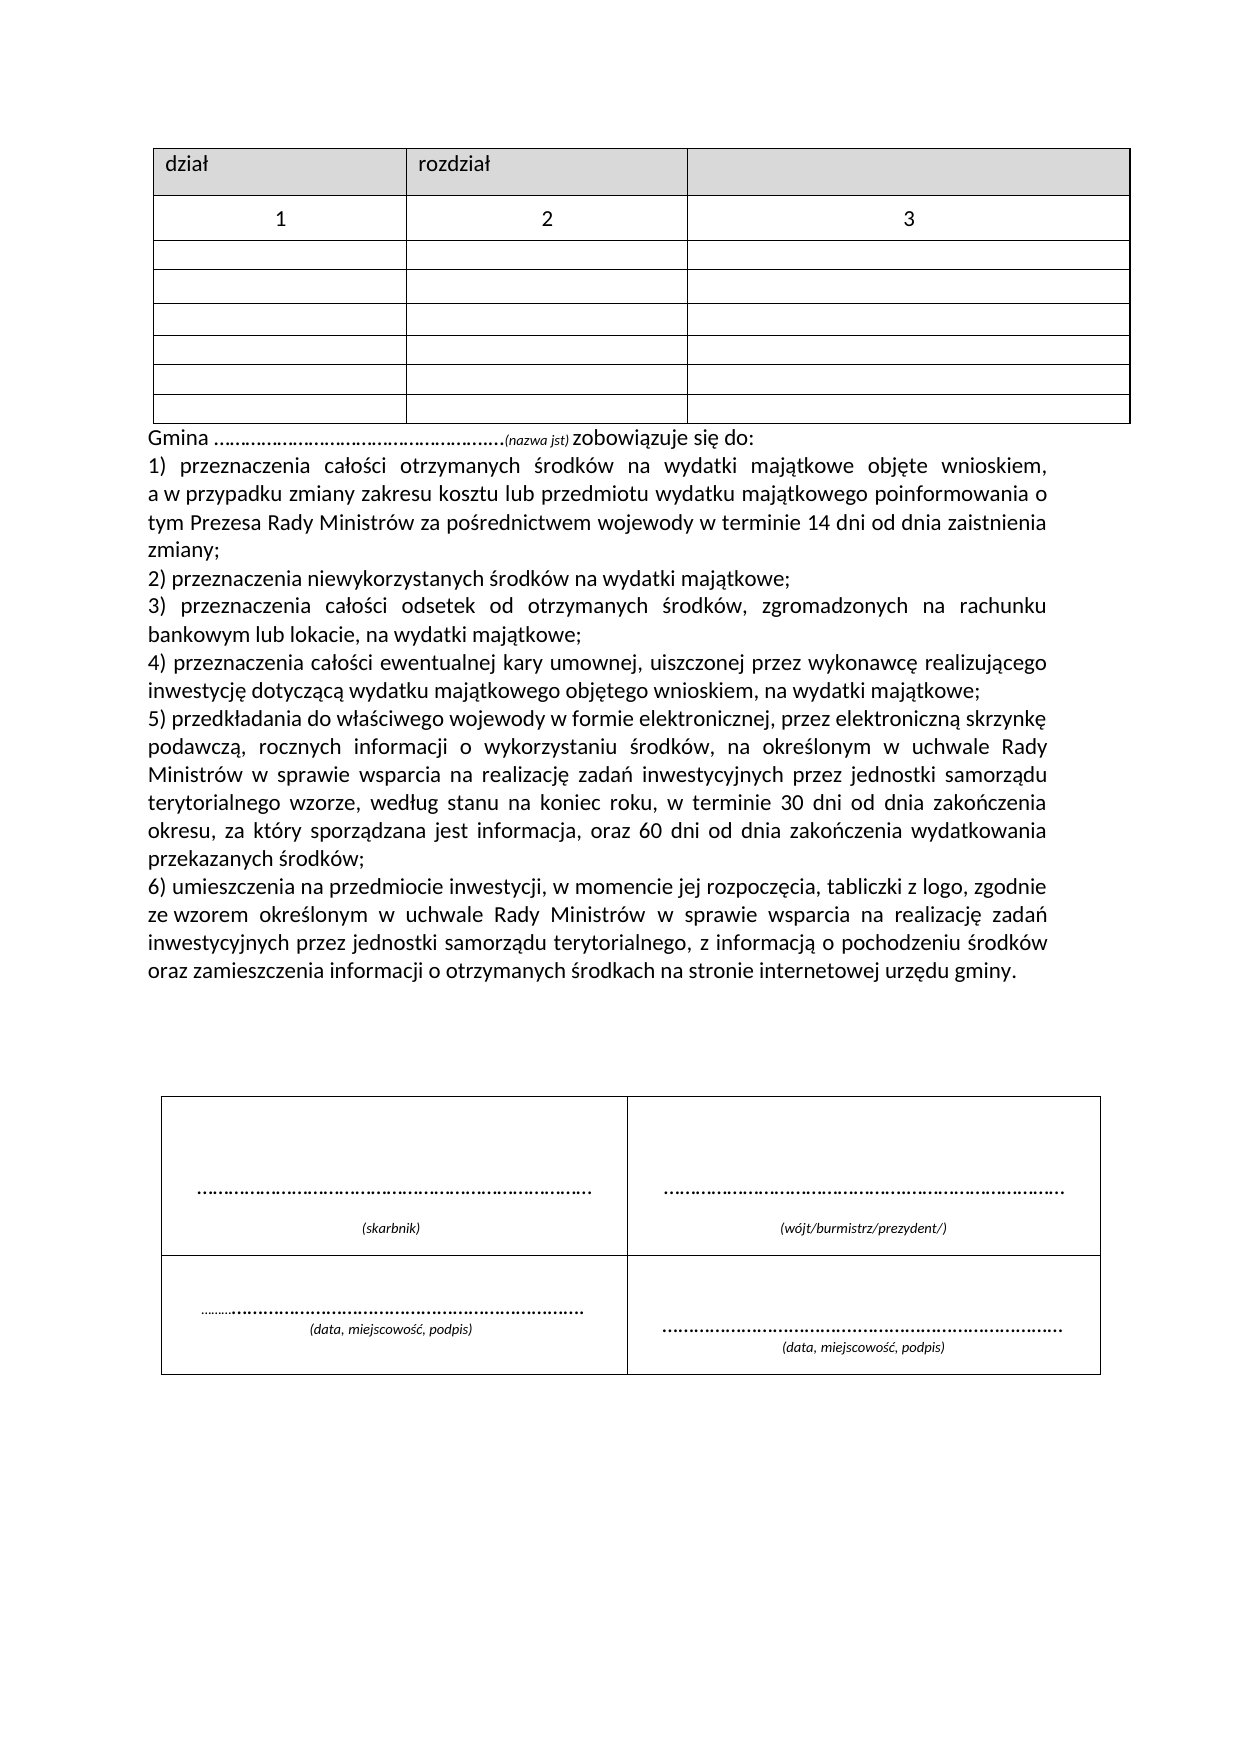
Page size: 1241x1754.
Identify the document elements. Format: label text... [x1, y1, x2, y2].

table_cell [407, 395, 687, 422]
table_cell [154, 336, 406, 364]
table_cell [407, 270, 687, 303]
table_header ………………………………………………………………… (skarbnik) [162, 1097, 627, 1255]
text 2) przeznaczenia niewykorzystanych środków na wydatki majątkowe; [148, 564, 1048, 592]
table_cell 1 [154, 196, 406, 240]
table_cell [688, 336, 1129, 364]
table_cell [154, 395, 406, 422]
table_cell [688, 270, 1129, 303]
table_cell [688, 304, 1129, 335]
table_cell [688, 241, 1129, 269]
text 5) przedkładania do właściwego wojewody w formie elektronicznej, przez elektroniczną skrzynkę podawczą, rocznych informacji o wykorzystaniu środków, na określonym w uchwale Rady Ministrów w sprawie wsparcia na realizację zadań inwestycyjnych przez jednostki samorządu terytorialnego wzorze, według stanu na koniec roku, w terminie 30 dni od dnia zakończenia okresu, za który sporządzana jest informacja, oraz 60 dni od dnia zakończenia wydatkowania przekazanych środków; [148, 704, 1048, 872]
text 3) przeznaczenia całości odsetek od otrzymanych środków, zgromadzonych na rachunku bankowym lub lokacie, na wydatki majątkowe; [148, 592, 1048, 648]
text 1) przeznaczenia całości otrzymanych środków na wydatki majątkowe objęte wnioskiem, a w przypadku zmiany zakresu kosztu lub przedmiotu wydatku majątkowego poinformowania o tym Prezesa Rady Ministrów za pośrednictwem wojewody w terminie 14 dni od dnia zaistnienia zmiany; [148, 452, 1048, 564]
table_cell [407, 241, 687, 269]
table_cell [154, 304, 406, 335]
text Gmina …………………………………………….…(nazwa jst) zobowiązuje się do: [148, 423, 1048, 452]
table_cell ……………………………….………………………………… (data, miejscowość, podpis) [628, 1256, 1100, 1373]
table_cell [688, 395, 1129, 422]
table_cell [688, 365, 1129, 393]
text 6) umieszczenia na przedmiocie inwestycji, w momencie jej rozpoczęcia, tabliczki z logo, zgodnie ze wzorem określonym w uchwale Rady Ministrów w sprawie wsparcia na realizację zadań inwestycyjnych przez jednostki samorządu terytorialnego, z informacją o pochodzeniu środków oraz zamieszczenia informacji o otrzymanych środkach na stronie internetowej urzędu gminy. [148, 872, 1048, 984]
table_cell [407, 365, 687, 393]
table_cell rozdział [407, 149, 687, 195]
table_cell [154, 365, 406, 393]
table_cell …………………………………………………………………. (data, miejscowość, podpis) [162, 1256, 627, 1373]
table_cell [688, 149, 1129, 195]
table_cell [154, 270, 406, 303]
text 4) przeznaczenia całości ewentualnej kary umownej, uiszczonej przez wykonawcę realizującego inwestycję dotyczącą wydatku majątkowego objętego wnioskiem, na wydatki majątkowe; [148, 648, 1048, 704]
table_cell 2 [407, 196, 687, 240]
table_cell dział [154, 149, 406, 195]
table_cell [407, 336, 687, 364]
table_cell [154, 241, 406, 269]
table_cell 3 [688, 196, 1129, 240]
table_header ……………………………………….………………………… (wójt/burmistrz/prezydent/) [628, 1097, 1100, 1255]
table_cell [407, 304, 687, 335]
